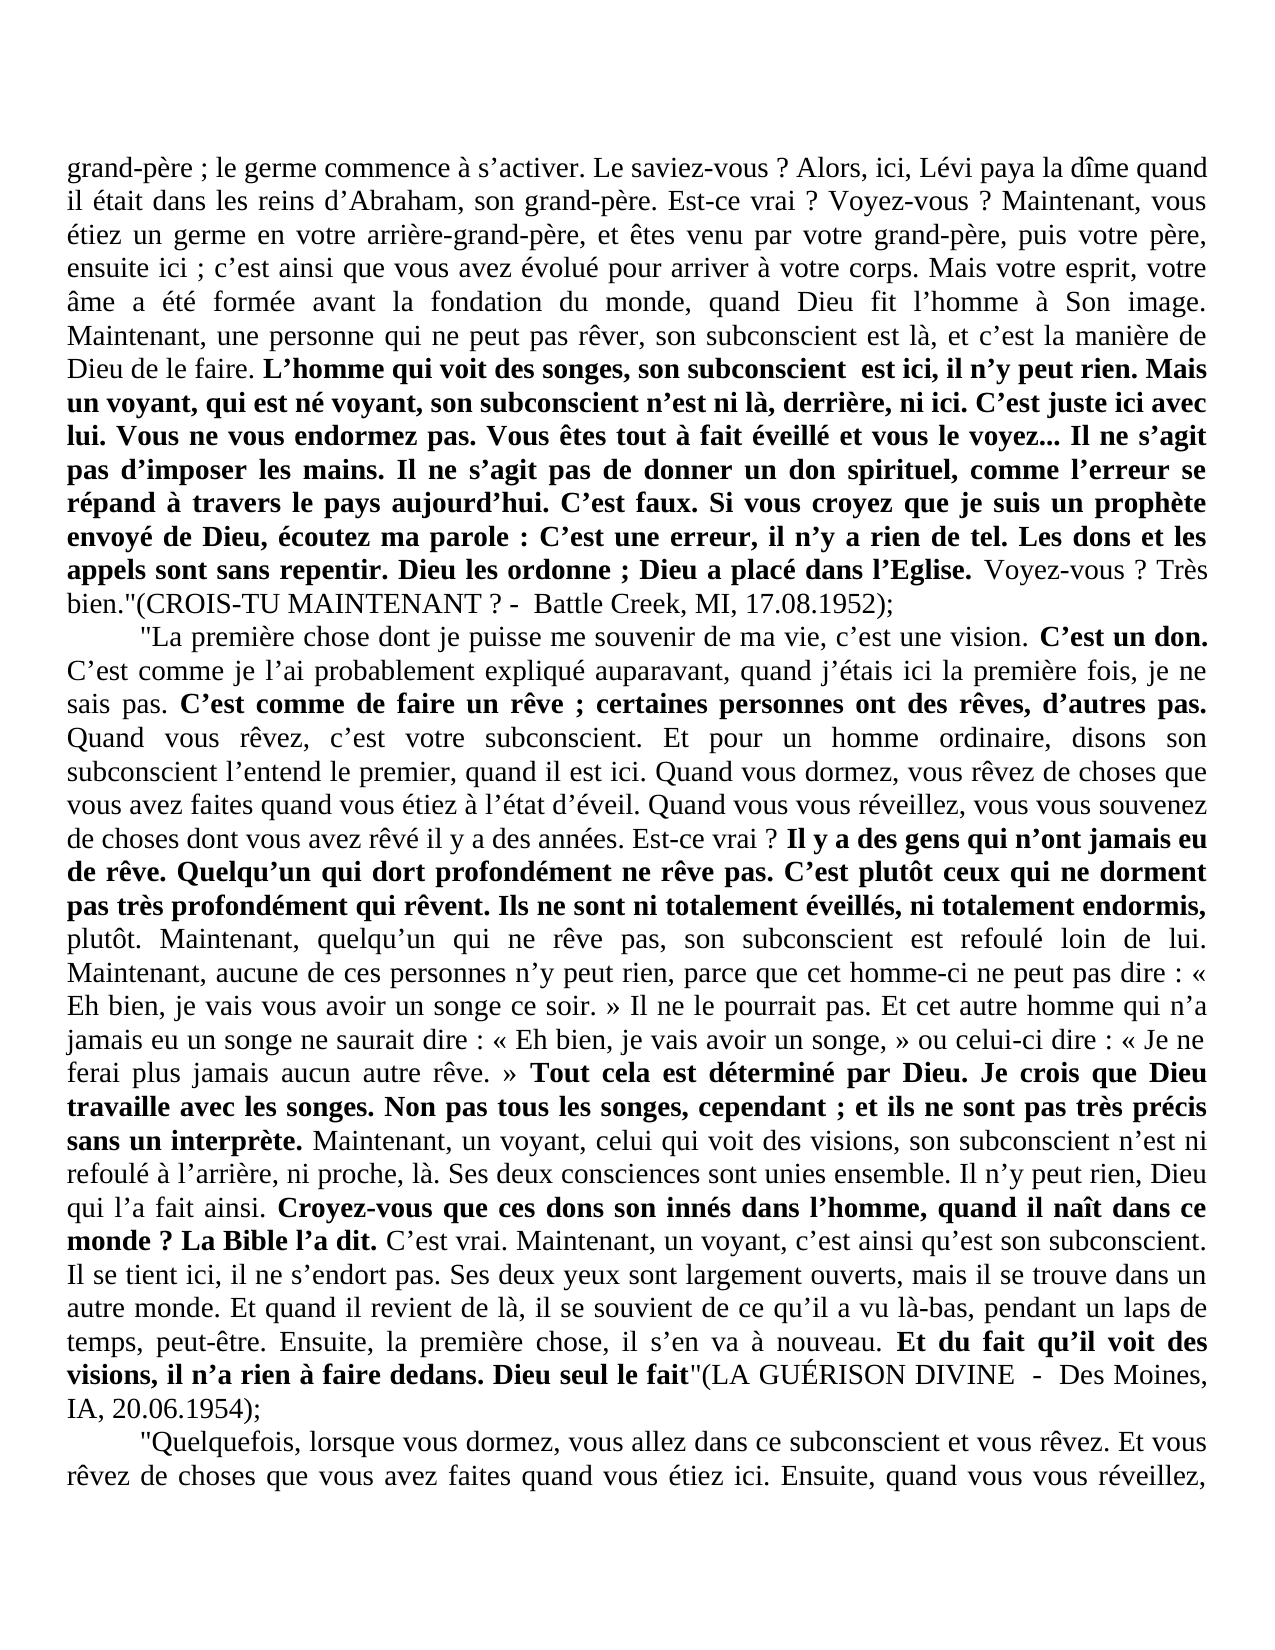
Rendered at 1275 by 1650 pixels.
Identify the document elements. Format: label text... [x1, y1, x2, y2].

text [67, 150, 1208, 619]
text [67, 1424, 1208, 1492]
text "La première chose dont je puisse me souvenir de ma vie, c’est une vision. C’est un don. C’est comme je l’ai probablement expliqué auparavant, quand j’étais ici la première fois, je ne sais pas. C’est comme de faire un rêve ; certaines personnes ont des rêves, d’autres pas. Quand vous rêvez, c’est votre subconscient. Et pour un homme ordinaire, disons son subconscient l’entend le premier, quand il est ici. Quand vous dormez, vous rêvez de choses que vous avez faites quand vous étiez à l’état d’éveil. Quand vous vous réveillez, vous vous souvenez de choses dont vous avez rêvé il y a des années. Est-ce vrai ? Il y a des gens qui n’ont jamais eu de rêve. Quelqu’un qui dort profondément ne rêve pas. C’est plutôt ceux qui ne dorment pas très profondément qui rêvent. Ils ne sont ni totalement éveillés, ni totalement endormis, plutôt. Maintenant, quelqu’un qui ne rêve pas, son subconscient est refoulé loin de lui. Maintenant, aucune de ces personnes n’y peut rien, parce que cet homme-ci ne peut pas dire : « Eh bien, je vais vous avoir un songe ce soir. » Il ne le pourrait pas. Et cet autre homme qui n’a jamais eu un songe ne saurait dire : « Eh bien, je vais avoir un songe, » ou celui-ci dire : « Je ne ferai plus jamais aucun autre rêve. » Tout cela est déterminé par Dieu. Je crois que Dieu travaille avec les songes. Non pas tous les songes, cependant ; et ils ne sont pas très précis sans un interprète. Maintenant, un voyant, celui qui voit des visions, son subconscient n’est ni refoulé à l’arrière, ni proche, là. Ses deux consciences sont unies ensemble. Il n’y peut rien, Dieu qui l’a fait ainsi. Croyez-vous que ces dons son innés dans l’homme, quand il naît dans ce monde ? La Bible l’a dit. C’est vrai. Maintenant, un voyant, c’est ainsi qu’est son subconscient. Il se tient ici, il ne s’endort pas. Ses deux yeux sont largement ouverts, mais il se trouve dans un autre monde. Et quand il revient de là, il se souvient de ce qu’il a vu là-bas, pendant un laps de temps, peut-être. Ensuite, la première chose, il s’en va à nouveau. Et du fait qu’il voit des visions, il n’a rien à faire dedans. Dieu seul le fait"(LA GUÉRISON DIVINE - Des Moines, IA, 20.06.1954); [67, 619, 1208, 1424]
